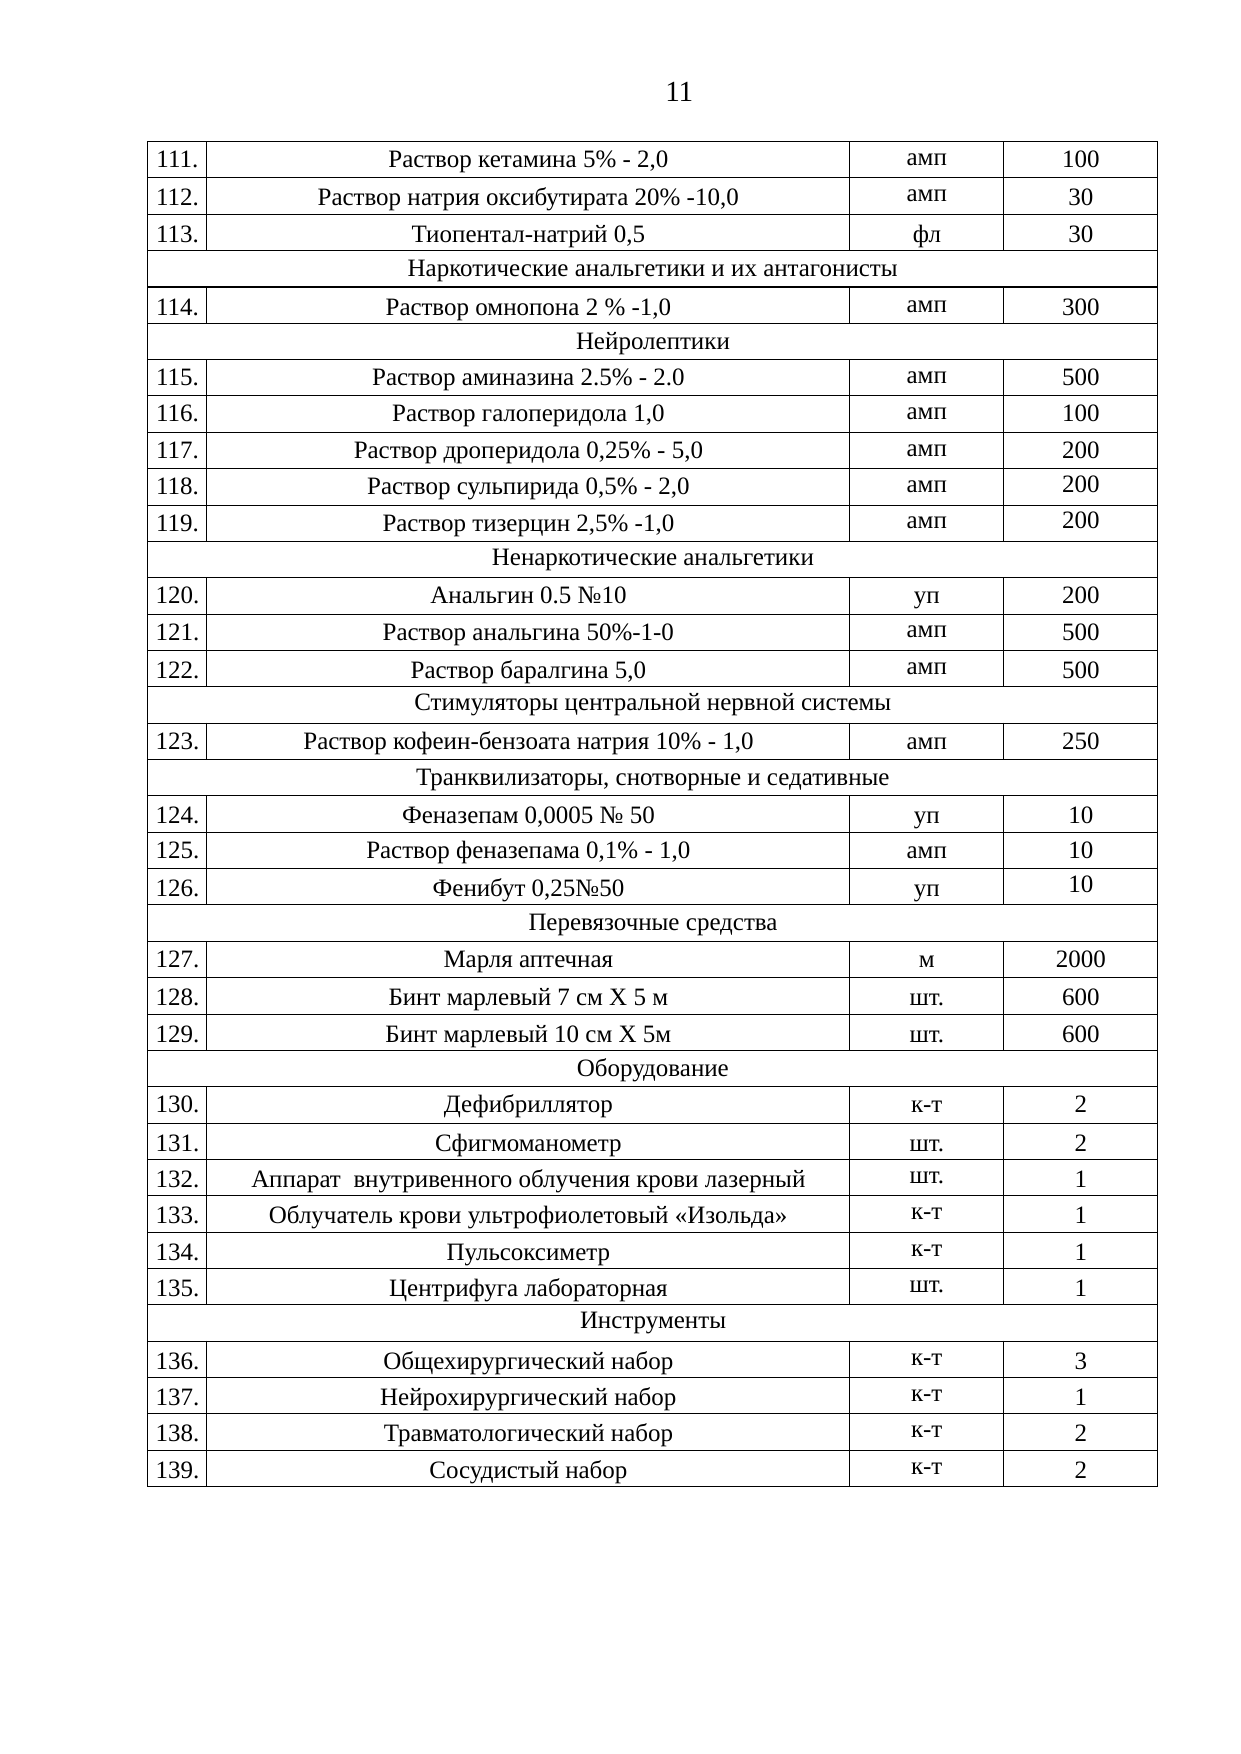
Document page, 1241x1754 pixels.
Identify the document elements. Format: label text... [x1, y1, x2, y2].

table_cell 138. [148, 1414, 206, 1450]
table_cell к-т [850, 1342, 1003, 1377]
table_cell Бинт марлевый 10 см Х 5м [207, 1015, 849, 1050]
table_cell 600 [1004, 1015, 1157, 1050]
table_cell 200 [1004, 433, 1157, 468]
table_cell 250 [1004, 724, 1157, 759]
table_cell 1 [1004, 1233, 1157, 1268]
table_cell 116. [148, 396, 206, 432]
table_cell 128. [148, 978, 206, 1013]
table_cell 115. [148, 360, 206, 395]
table_cell 113. [148, 215, 206, 250]
table_cell уп [850, 578, 1003, 613]
table_cell 117. [148, 433, 206, 468]
table_cell 200 [1004, 469, 1157, 504]
table_cell 30 [1004, 215, 1157, 250]
table_cell Анальгин 0.5 №10 [207, 578, 849, 613]
table_cell 127. [148, 942, 206, 977]
table_cell уп [850, 796, 1003, 832]
table_cell Нейролептики [148, 324, 1157, 359]
table_cell 119. [148, 506, 206, 541]
table_cell 1 [1004, 1269, 1157, 1304]
table_cell 136. [148, 1342, 206, 1377]
table_cell Раствор феназепама 0,1% - 1,0 [207, 833, 849, 868]
table_cell Раствор дроперидола 0,25% - 5,0 [207, 433, 849, 468]
table_cell Аппарат внутривенного облучения крови лазерный «Алок-2» [207, 1160, 849, 1195]
table_cell 1 [1004, 1196, 1157, 1232]
table_cell Раствор баралгина 5,0 [207, 651, 849, 686]
table_cell 500 [1004, 360, 1157, 395]
table_cell амп [850, 615, 1003, 650]
table_cell 135. [148, 1269, 206, 1304]
table_cell Инструменты [148, 1305, 1157, 1341]
table_cell 131. [148, 1124, 206, 1159]
table_cell Марля аптечная [207, 942, 849, 977]
table_cell 1 [1004, 1378, 1157, 1413]
table_cell Раствор натрия оксибутирата 20% -10,0 [207, 178, 849, 214]
table_cell 133. [148, 1196, 206, 1232]
table_cell амп [850, 433, 1003, 468]
table_cell Феназепам 0,0005 № 50 [207, 796, 849, 832]
table_cell к-т [850, 1087, 1003, 1122]
table_cell Раствор тизерцин 2,5% -1,0 [207, 506, 849, 541]
table_cell к-т [850, 1378, 1003, 1413]
table_cell 10 [1004, 833, 1157, 868]
table_cell шт. [850, 1269, 1003, 1304]
table_cell к-т [850, 1233, 1003, 1268]
table_cell Раствор аминазина 2.5% - 2.0 [207, 360, 849, 395]
table_cell Пульсоксиметр [207, 1233, 849, 1268]
table_cell Ненаркотические анальгетики [148, 542, 1157, 577]
table_cell Сосудистый набор [207, 1451, 849, 1486]
table_cell амп [850, 469, 1003, 504]
table_cell 10 [1004, 869, 1157, 904]
table_cell к-т [850, 1414, 1003, 1450]
table_cell амп [850, 360, 1003, 395]
table_cell 139. [148, 1451, 206, 1486]
table_cell 123. [148, 724, 206, 759]
table_cell 129. [148, 1015, 206, 1050]
table_cell 124. [148, 796, 206, 832]
table_cell Нейрохирургический набор [207, 1378, 849, 1413]
table_cell 134. [148, 1233, 206, 1268]
table_cell 122. [148, 651, 206, 686]
table_cell амп [850, 288, 1003, 323]
table_cell 2 [1004, 1087, 1157, 1122]
table_cell Раствор анальгина 50%-1-0 [207, 615, 849, 650]
table_cell Бинт марлевый 7 см Х 5 м [207, 978, 849, 1013]
table_cell шт. [850, 1160, 1003, 1195]
table_cell 112. [148, 178, 206, 214]
table_cell 200 [1004, 506, 1157, 541]
table_cell Наркотические анальгетики и их антагонисты [148, 251, 1157, 286]
table_cell 130. [148, 1087, 206, 1122]
table_cell Фенибут 0,25№50 [207, 869, 849, 904]
table_cell 100 [1004, 142, 1157, 177]
table_cell 2000 [1004, 942, 1157, 977]
table_cell Сфигмоманометр [207, 1124, 849, 1159]
table_cell к-т [850, 1196, 1003, 1232]
table_cell Дефибриллятор [207, 1087, 849, 1122]
table_cell амп [850, 142, 1003, 177]
table_cell амп [850, 724, 1003, 759]
table_cell амп [850, 396, 1003, 432]
table_cell Раствор кофеин-бензоата натрия 10% - 1,0 [207, 724, 849, 759]
table_cell 300 [1004, 288, 1157, 323]
table_cell 2 [1004, 1124, 1157, 1159]
table_cell м [850, 942, 1003, 977]
table_cell 125. [148, 833, 206, 868]
table_cell 132. [148, 1160, 206, 1195]
table_cell 30 [1004, 178, 1157, 214]
table_cell 3 [1004, 1342, 1157, 1377]
table_cell 114. [148, 288, 206, 323]
table_cell Общехирургический набор [207, 1342, 849, 1377]
table_cell шт. [850, 978, 1003, 1013]
table_cell фл [850, 215, 1003, 250]
table_cell 2 [1004, 1451, 1157, 1486]
table_cell Тиопентал-натрий 0,5 [207, 215, 849, 250]
table_cell Облучатель крови ультрофиолетовый «Изольда» [207, 1196, 849, 1232]
table_cell Раствор сульпирида 0,5% - 2,0 [207, 469, 849, 504]
table_cell 100 [1004, 396, 1157, 432]
table_cell Оборудование [148, 1051, 1157, 1086]
table_cell Транквилизаторы, снотворные и седативные [148, 760, 1157, 795]
table_cell Центрифуга лабораторная [207, 1269, 849, 1304]
table_cell 121. [148, 615, 206, 650]
table_cell 120. [148, 578, 206, 613]
table_cell 126. [148, 869, 206, 904]
table_cell Раствор галоперидола 1,0 [207, 396, 849, 432]
table_cell Раствор омнопона 2 % -1,0 [207, 288, 849, 323]
table_cell амп [850, 178, 1003, 214]
table_cell 1 [1004, 1160, 1157, 1195]
table_cell 500 [1004, 651, 1157, 686]
table_cell Стимуляторы центральной нервной системы [148, 687, 1157, 723]
table_cell амп [850, 651, 1003, 686]
table_cell Перевязочные средства [148, 905, 1157, 941]
table_cell к-т [850, 1451, 1003, 1486]
table_cell шт. [850, 1015, 1003, 1050]
table_cell Раствор кетамина 5% - 2,0 [207, 142, 849, 177]
table_cell шт. [850, 1124, 1003, 1159]
table_cell амп [850, 833, 1003, 868]
table_cell 2 [1004, 1414, 1157, 1450]
table_cell 600 [1004, 978, 1157, 1013]
table_cell Травматологический набор [207, 1414, 849, 1450]
table_cell 500 [1004, 615, 1157, 650]
table_cell 137. [148, 1378, 206, 1413]
table_cell 10 [1004, 796, 1157, 832]
table_cell 118. [148, 469, 206, 504]
table_cell 111. [148, 142, 206, 177]
table_cell амп [850, 506, 1003, 541]
table_cell уп [850, 869, 1003, 904]
table_cell 200 [1004, 578, 1157, 613]
